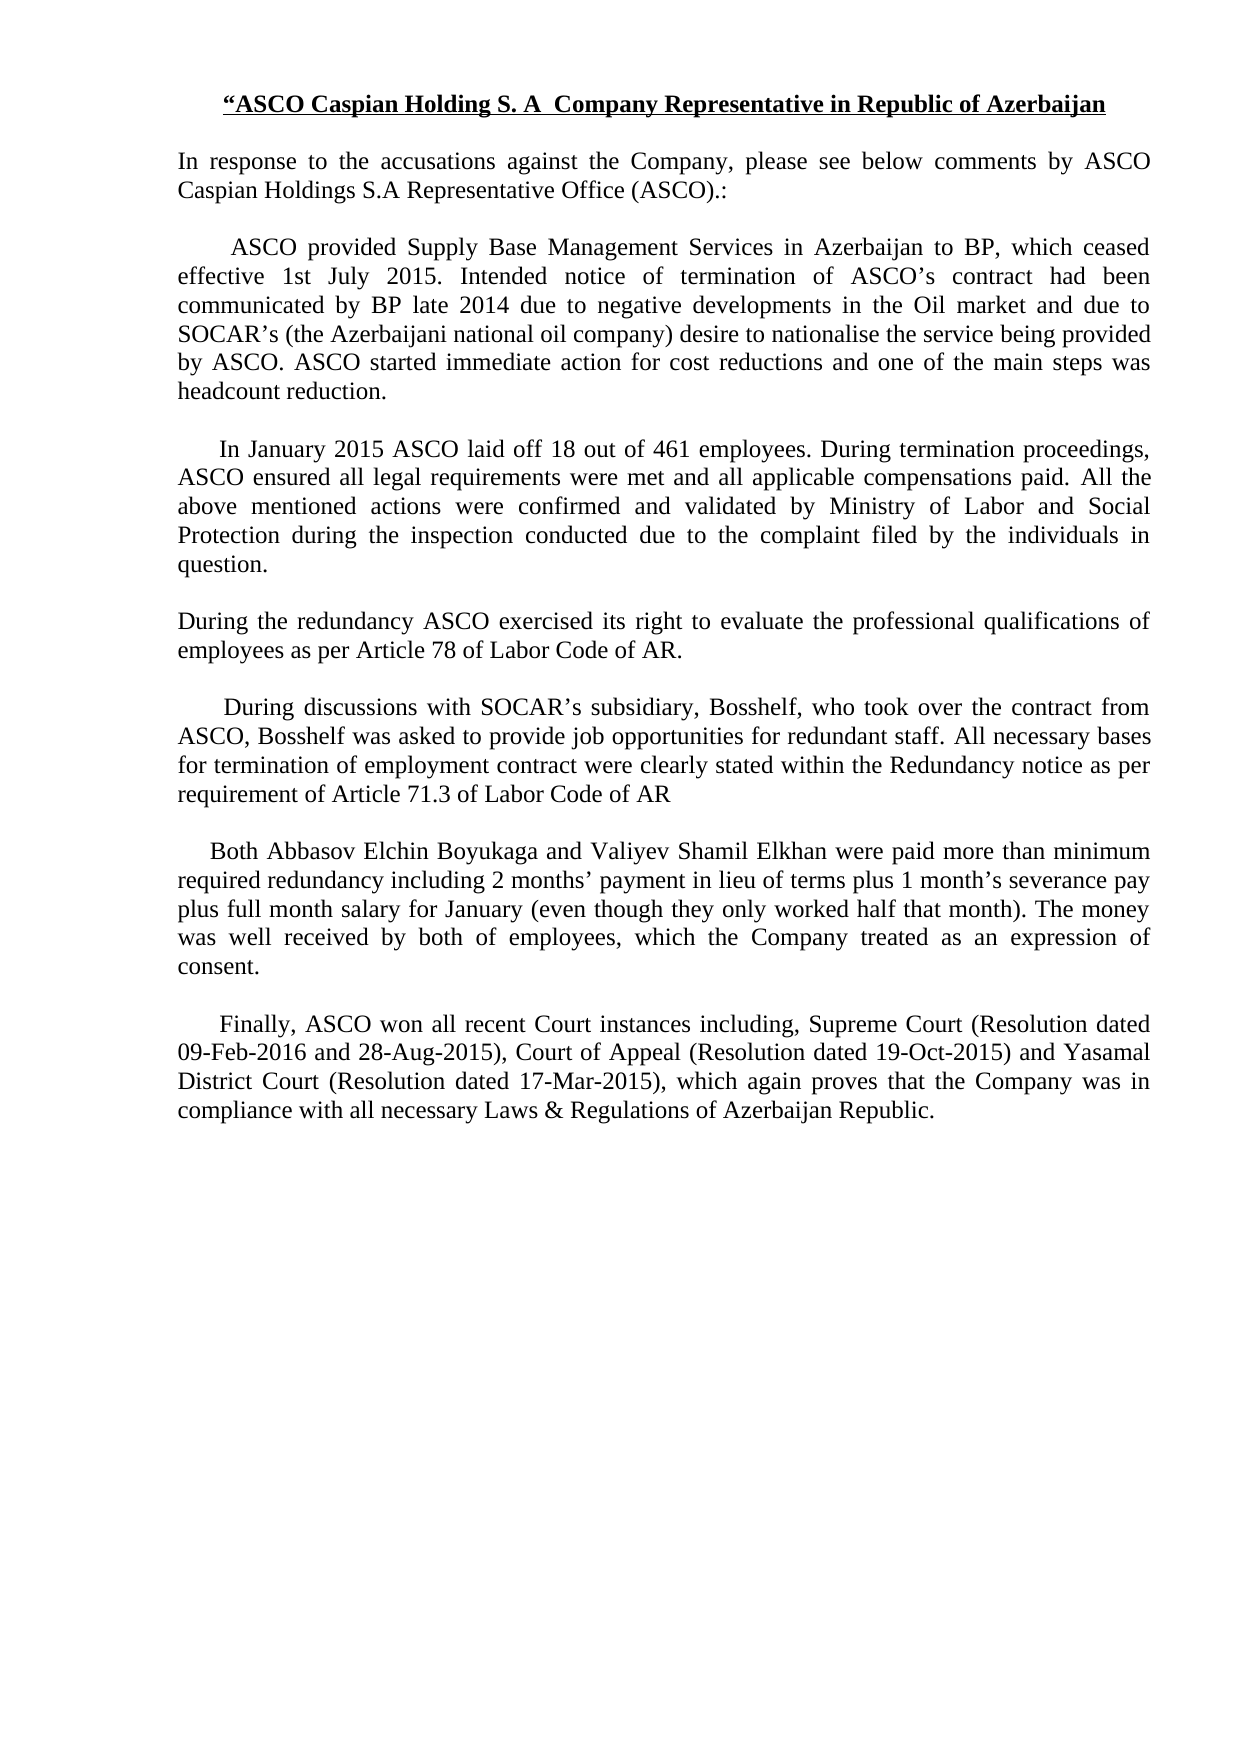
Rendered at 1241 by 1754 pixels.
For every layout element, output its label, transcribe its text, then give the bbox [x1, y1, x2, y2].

text Both Abbasov Elchin Boyukaga and Valiyev Shamil Elkhan were paid more than minimum required redundancy including 2 months’ payment in lieu of terms plus 1 month’s severance pay plus full month salary for January (even though they only worked half that month). The money was well received by both of employees, which the Company treated as an expression of consent. [177, 836, 1152, 980]
text Finally, ASCO won all recent Court instances including, Supreme Court (Resolution dated 09-Feb-2016 and 28-Aug-2015), Court of Appeal (Resolution dated 19-Oct-2015) and Yasamal District Court (Resolution dated 17-Mar-2015), which again proves that the Company was in compliance with all necessary Laws & Regulations of Azerbaijan Republic. [177, 1009, 1152, 1124]
text During discussions with SOCAR’s subsidiary, Bosshelf, who took over the contract from ASCO, Bosshelf was asked to provide job opportunities for redundant staff. All necessary bases for termination of employment contract were clearly stated within the Redundancy notice as per requirement of Article 71.3 of Labor Code of AR [177, 692, 1152, 807]
text “ASCO Caspian Holding S. A Company Representative in Republic of Azerbaijan [177, 89, 1152, 117]
text In response to the accusations against the Company, please see below comments by ASCO Caspian Holdings S.A Representative Office (ASCO).: [177, 146, 1152, 204]
text ASCO provided Supply Base Management Services in Azerbaijan to BP, which ceased effective 1st July 2015. Intended notice of termination of ASCO’s contract had been communicated by BP late 2014 due to negative developments in the Oil market and due to SOCAR’s (the Azerbaijani national oil company) desire to nationalise the service being provided by ASCO. ASCO started immediate action for cost reductions and one of the main steps was headcount reduction. [177, 232, 1152, 405]
text During the redundancy ASCO exercised its right to evaluate the professional qualifications of employees as per Article 78 of Labor Code of AR. [177, 606, 1152, 664]
text In January 2015 ASCO laid off 18 out of 461 employees. During termination proceedings, ASCO ensured all legal requirements were met and all applicable compensations paid. All the above mentioned actions were confirmed and validated by Ministry of Labor and Social Protection during the inspection conducted due to the complaint filed by the individuals in question. [177, 434, 1152, 577]
